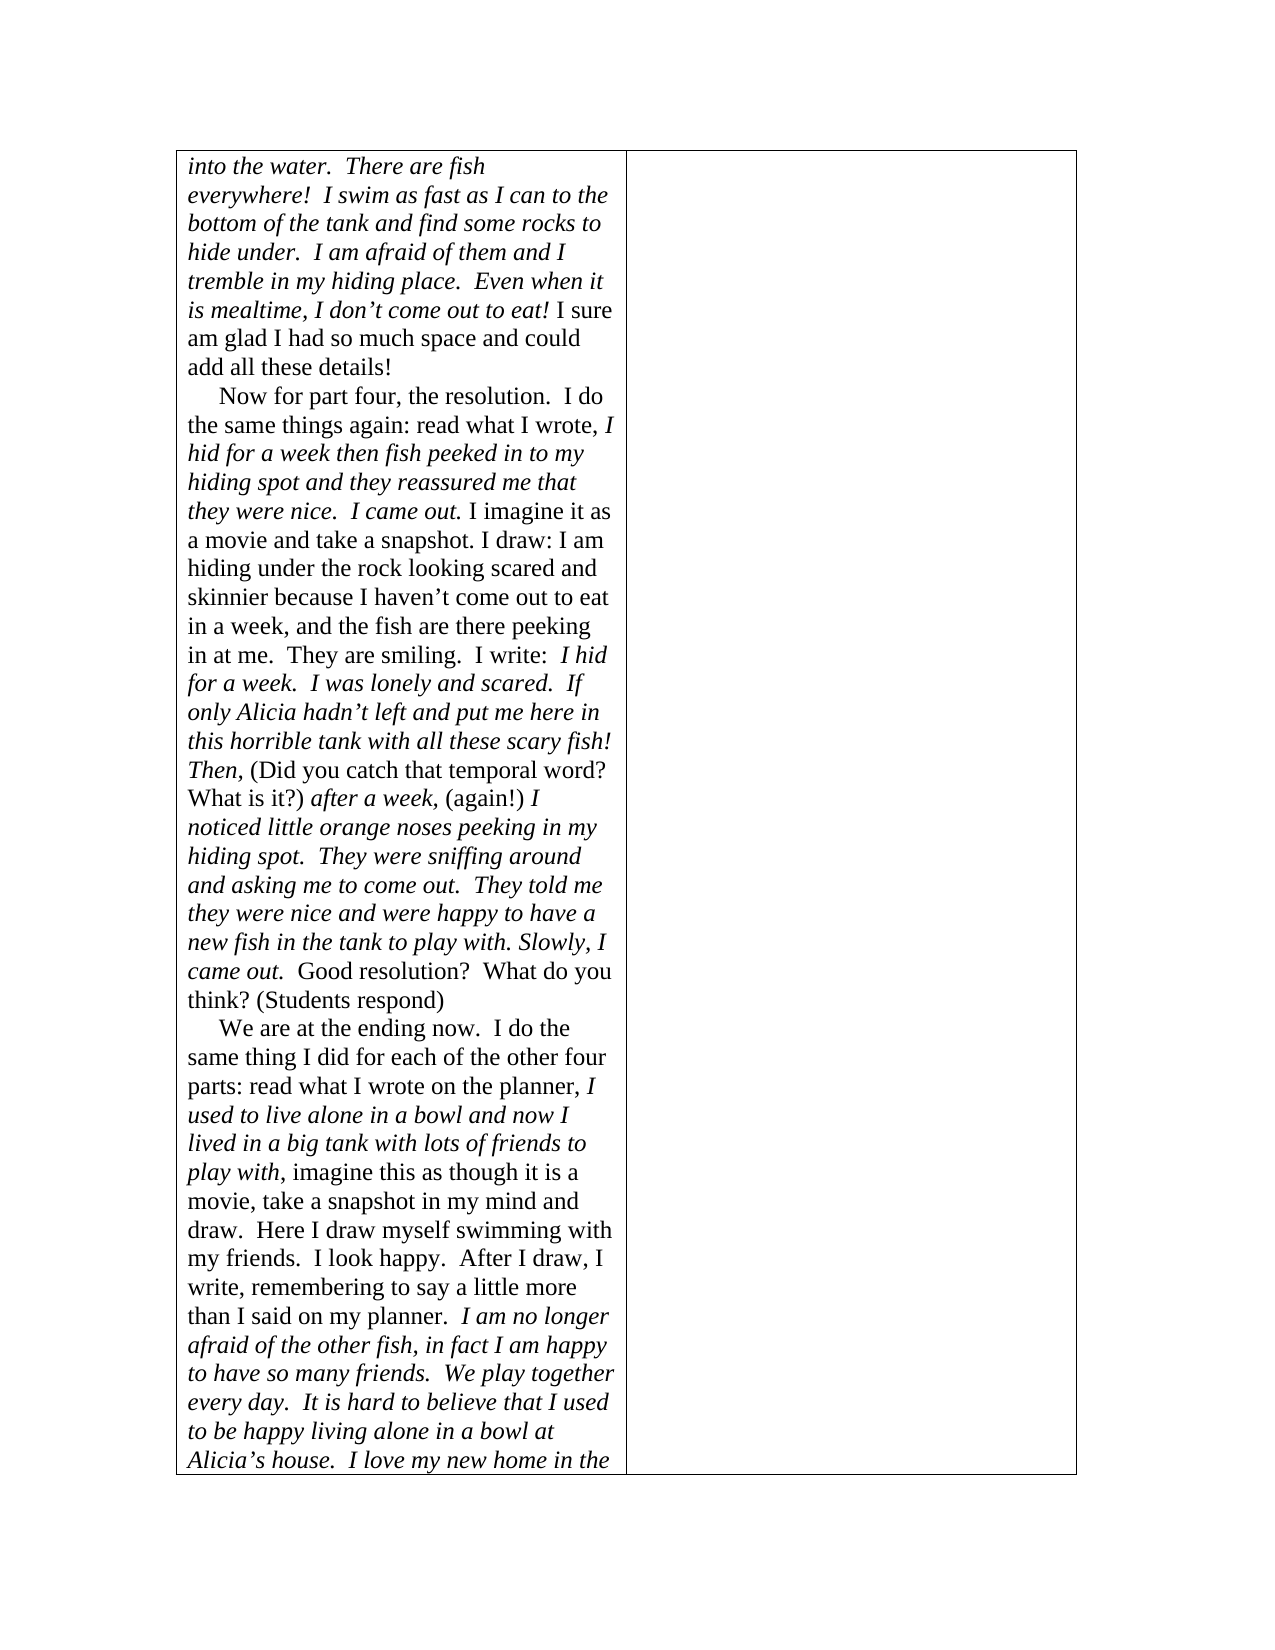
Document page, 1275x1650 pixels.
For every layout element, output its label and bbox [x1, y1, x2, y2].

table_cell [627, 151, 1076, 1473]
table_cell [177, 151, 626, 1473]
